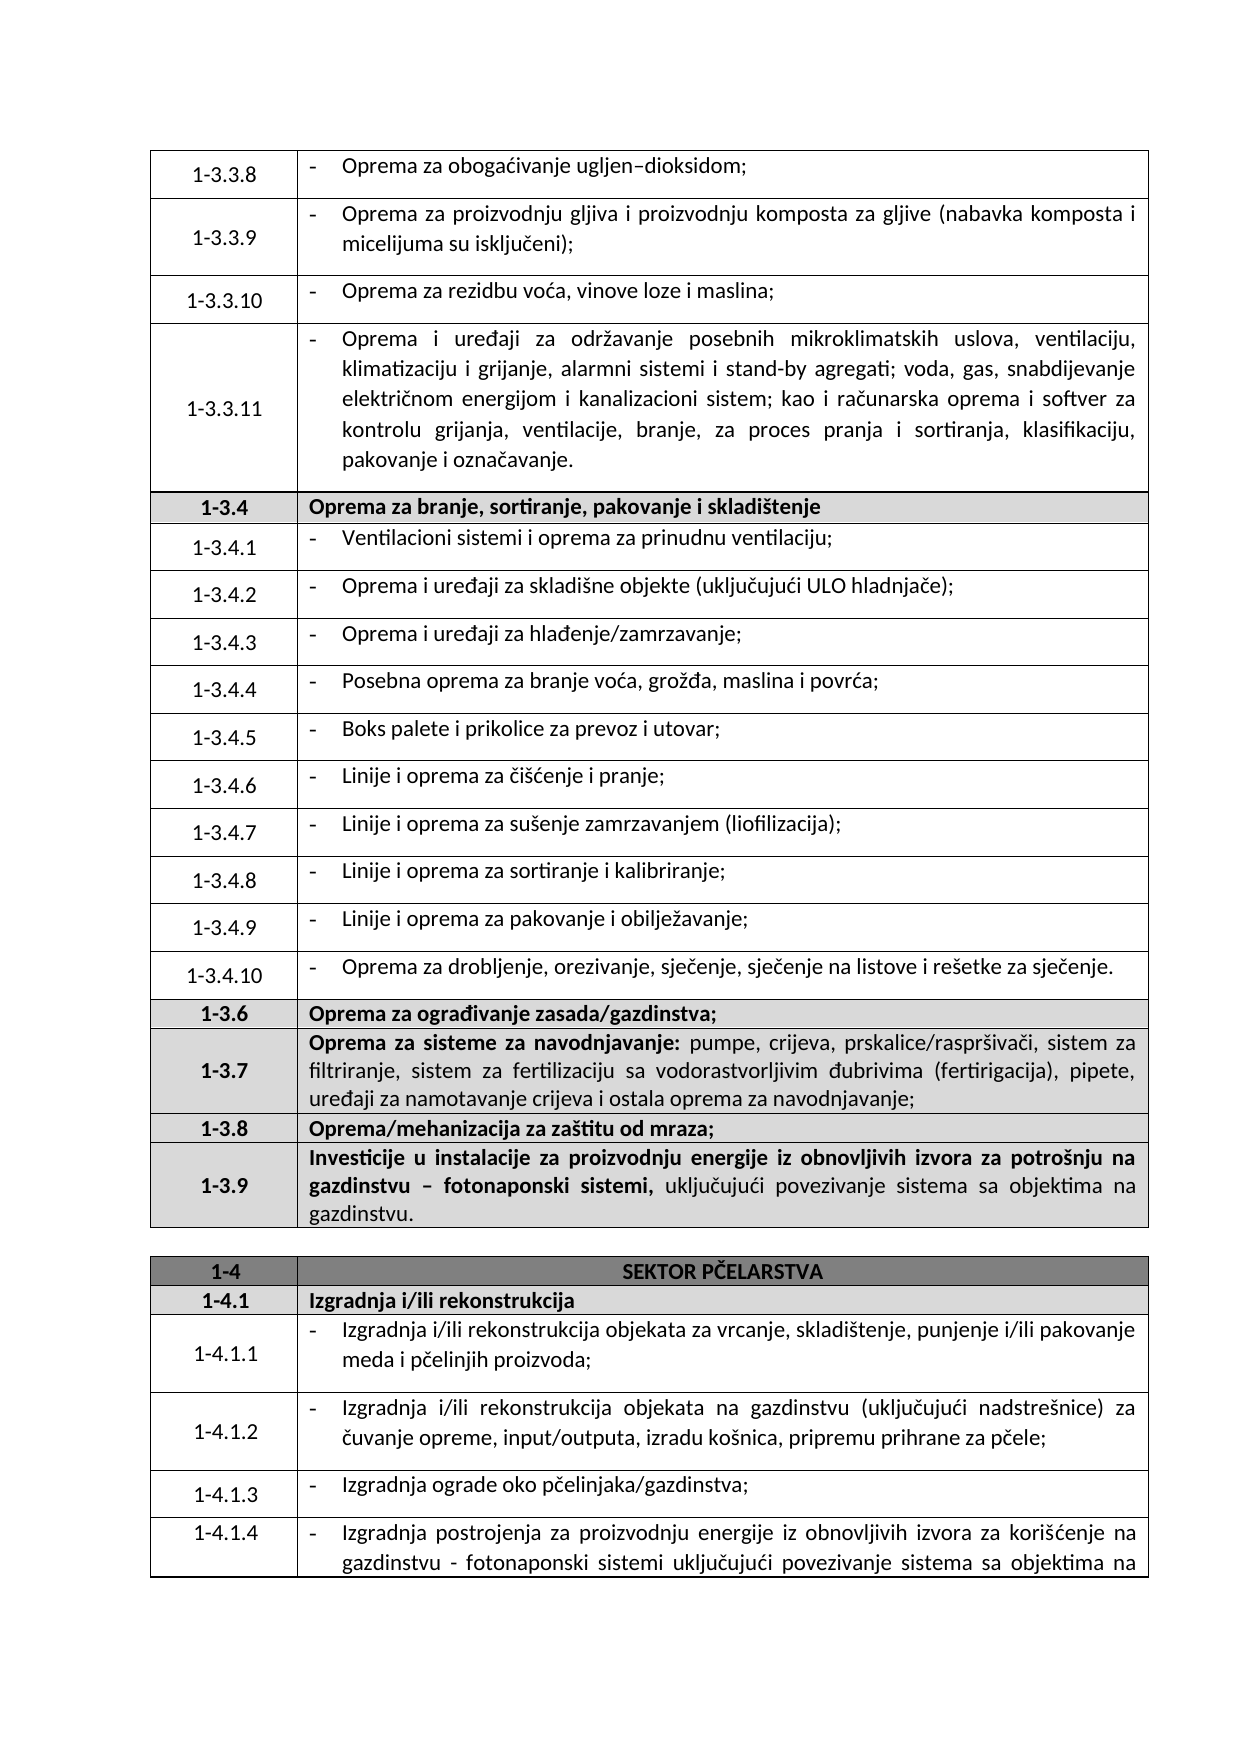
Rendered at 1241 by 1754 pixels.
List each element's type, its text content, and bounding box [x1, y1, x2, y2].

table_cell Oprema i uređaji za hlađenje/zamrzavanje; [298, 619, 1148, 665]
table_cell Izgradnja i/ili rekonstrukcija objekata na gazdinstvu (uključujući nadstrešnice) za čuvanje opreme, input/outputa, izradu košnica, pripremu prihrane za pčele; [298, 1393, 1148, 1469]
table_cell Posebna oprema za branje voća, grožđa, maslina i povrća; [298, 666, 1148, 713]
table_cell 1-3.3.9 [151, 199, 297, 275]
table_cell Investicije u instalacije za proizvodnju energije iz obnovljivih izvora za potrošnju na gazdinstvu – fotonaponski sistemi, uključujući povezivanje sistema sa objektima na gazdinstvu. [298, 1143, 1148, 1227]
table_cell Linije i oprema za sušenje zamrzavanjem (liofilizacija); [298, 809, 1148, 856]
table_cell Ventilacioni sistemi i oprema za prinudnu ventilaciju; [298, 524, 1148, 570]
table_cell Izgradnja i/ili rekonstrukcija objekata za vrcanje, skladištenje, punjenje i/ili pakovanje meda i pčelinjih proizvoda; [298, 1315, 1148, 1392]
table_cell Linije i oprema za čišćenje i pranje; [298, 761, 1148, 808]
table_cell Oprema za rezidbu voća, vinove loze i maslina; [298, 276, 1148, 323]
table_cell 1-3.3.8 [151, 151, 297, 198]
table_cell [298, 1518, 1148, 1576]
table_cell 1-3.4.6 [151, 761, 297, 808]
table_cell 1-3.4.10 [151, 952, 297, 998]
table_cell Boks palete i prikolice za prevoz i utovar; [298, 714, 1148, 760]
table_cell 1-3.9 [151, 1143, 297, 1227]
table_cell 1-3.4.7 [151, 809, 297, 856]
table_header 1-4 [151, 1257, 297, 1285]
table_cell Oprema i uređaji za održavanje posebnih mikroklimatskih uslova, ventilaciju, klimatizaciju i grijanje, alarmni sistemi i stand-by agregati; voda, gas, snabdijevanje električnom energijom i kanalizacioni sistem; kao i računarska oprema i softver za kontrolu grijanja, ventilacije, branje, za proces pranja i sortiranja, klasifikaciju, pakovanje i označavanje. [298, 324, 1148, 491]
table_cell Izgradnja ograde oko pčelinjaka/gazdinstva; [298, 1471, 1148, 1517]
table_cell Linije i oprema za pakovanje i obilježavanje; [298, 904, 1148, 951]
table_cell 1-3.4.5 [151, 714, 297, 760]
table_cell Oprema za proizvodnju gljiva i proizvodnju komposta za gljive (nabavka komposta i micelijuma su isključeni); [298, 199, 1148, 275]
table_cell 1-3.4.1 [151, 524, 297, 570]
table_cell Oprema za drobljenje, orezivanje, sječenje, sječenje na listove i rešetke za sječenje. [298, 952, 1148, 998]
table_cell 1-3.4 [151, 493, 297, 522]
table_cell 1-3.4.4 [151, 666, 297, 713]
table_cell 1-4.1.4 [151, 1518, 297, 1576]
table_cell Linije i oprema za sortiranje i kalibriranje; [298, 857, 1148, 903]
table_cell 1-3.4.8 [151, 857, 297, 903]
table_cell Oprema i uređaji za skladišne objekte (uključujući ULO hladnjače); [298, 571, 1148, 618]
table_cell 1-3.3.11 [151, 324, 297, 491]
table_cell 1-3.4.2 [151, 571, 297, 618]
table_cell Oprema za ograđivanje zasada/gazdinstva; [298, 1000, 1148, 1027]
table_header SEKTOR PČELARSTVA [298, 1257, 1148, 1285]
table_cell 1-3.7 [151, 1029, 297, 1113]
table_cell 1-4.1.1 [151, 1315, 297, 1392]
table_cell Oprema za obogaćivanje ugljen–dioksidom; [298, 151, 1148, 198]
table_cell 1-3.4.3 [151, 619, 297, 665]
table_cell 1-4.1.3 [151, 1471, 297, 1517]
table_cell 1-3.4.9 [151, 904, 297, 951]
table_cell Oprema za sisteme za navodnjavanje: pumpe, crijeva, prskalice/raspršivači, sistem za filtriranje, sistem za fertilizaciju sa vodorastvorljivim đubrivima (fertirigacija), pipete, uređaji za namotavanje crijeva i ostala oprema za navodnjavanje; [298, 1029, 1148, 1113]
table_cell Oprema/mehanizacija za zaštitu od mraza; [298, 1114, 1148, 1142]
table_cell Izgradnja i/ili rekonstrukcija [298, 1286, 1148, 1314]
table_cell 1-3.3.10 [151, 276, 297, 323]
table_cell 1-3.6 [151, 1000, 297, 1027]
table_cell 1-3.8 [151, 1114, 297, 1142]
table_cell Oprema za branje, sortiranje, pakovanje i skladištenje [298, 493, 1148, 522]
table_cell 1-4.1 [151, 1286, 297, 1314]
table_cell 1-4.1.2 [151, 1393, 297, 1469]
